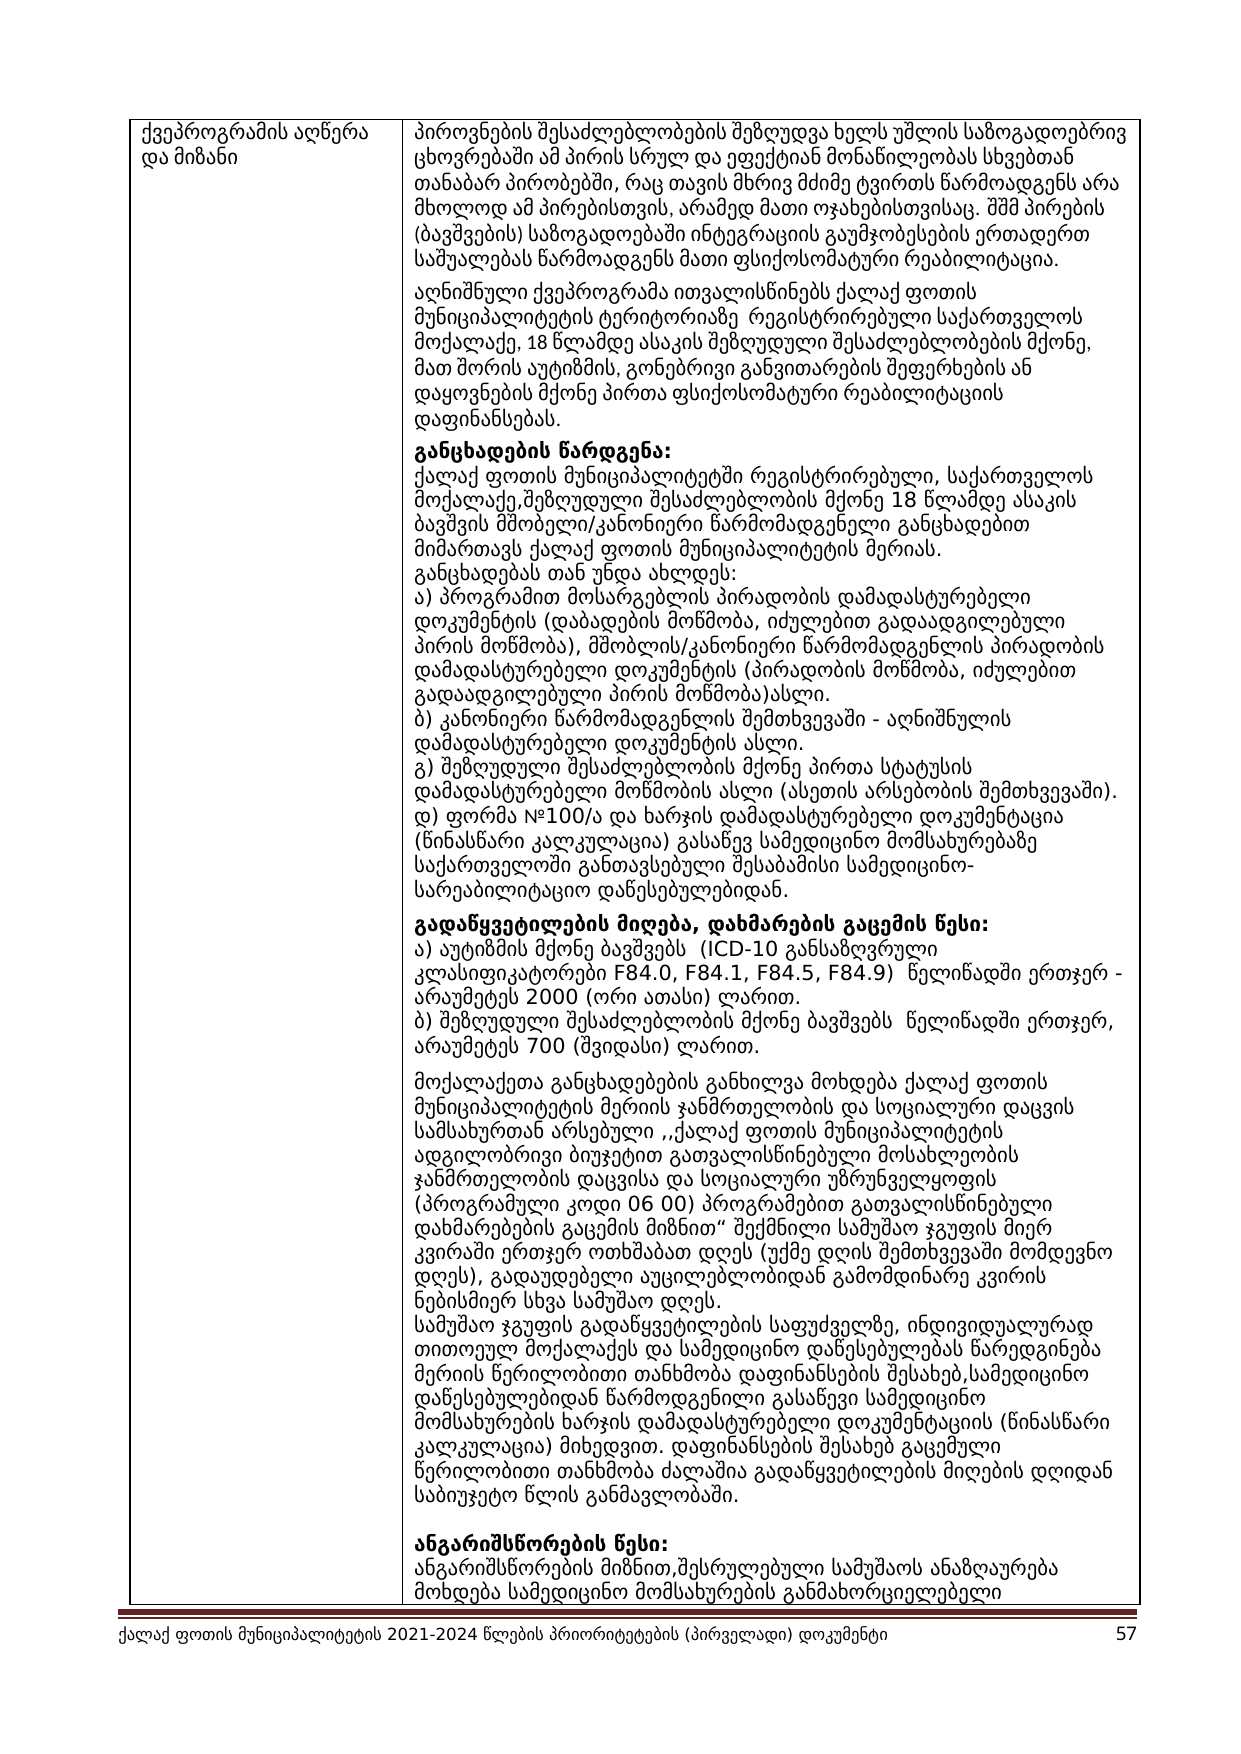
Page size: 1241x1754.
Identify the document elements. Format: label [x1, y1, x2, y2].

table_cell [109, 118, 1140, 1605]
